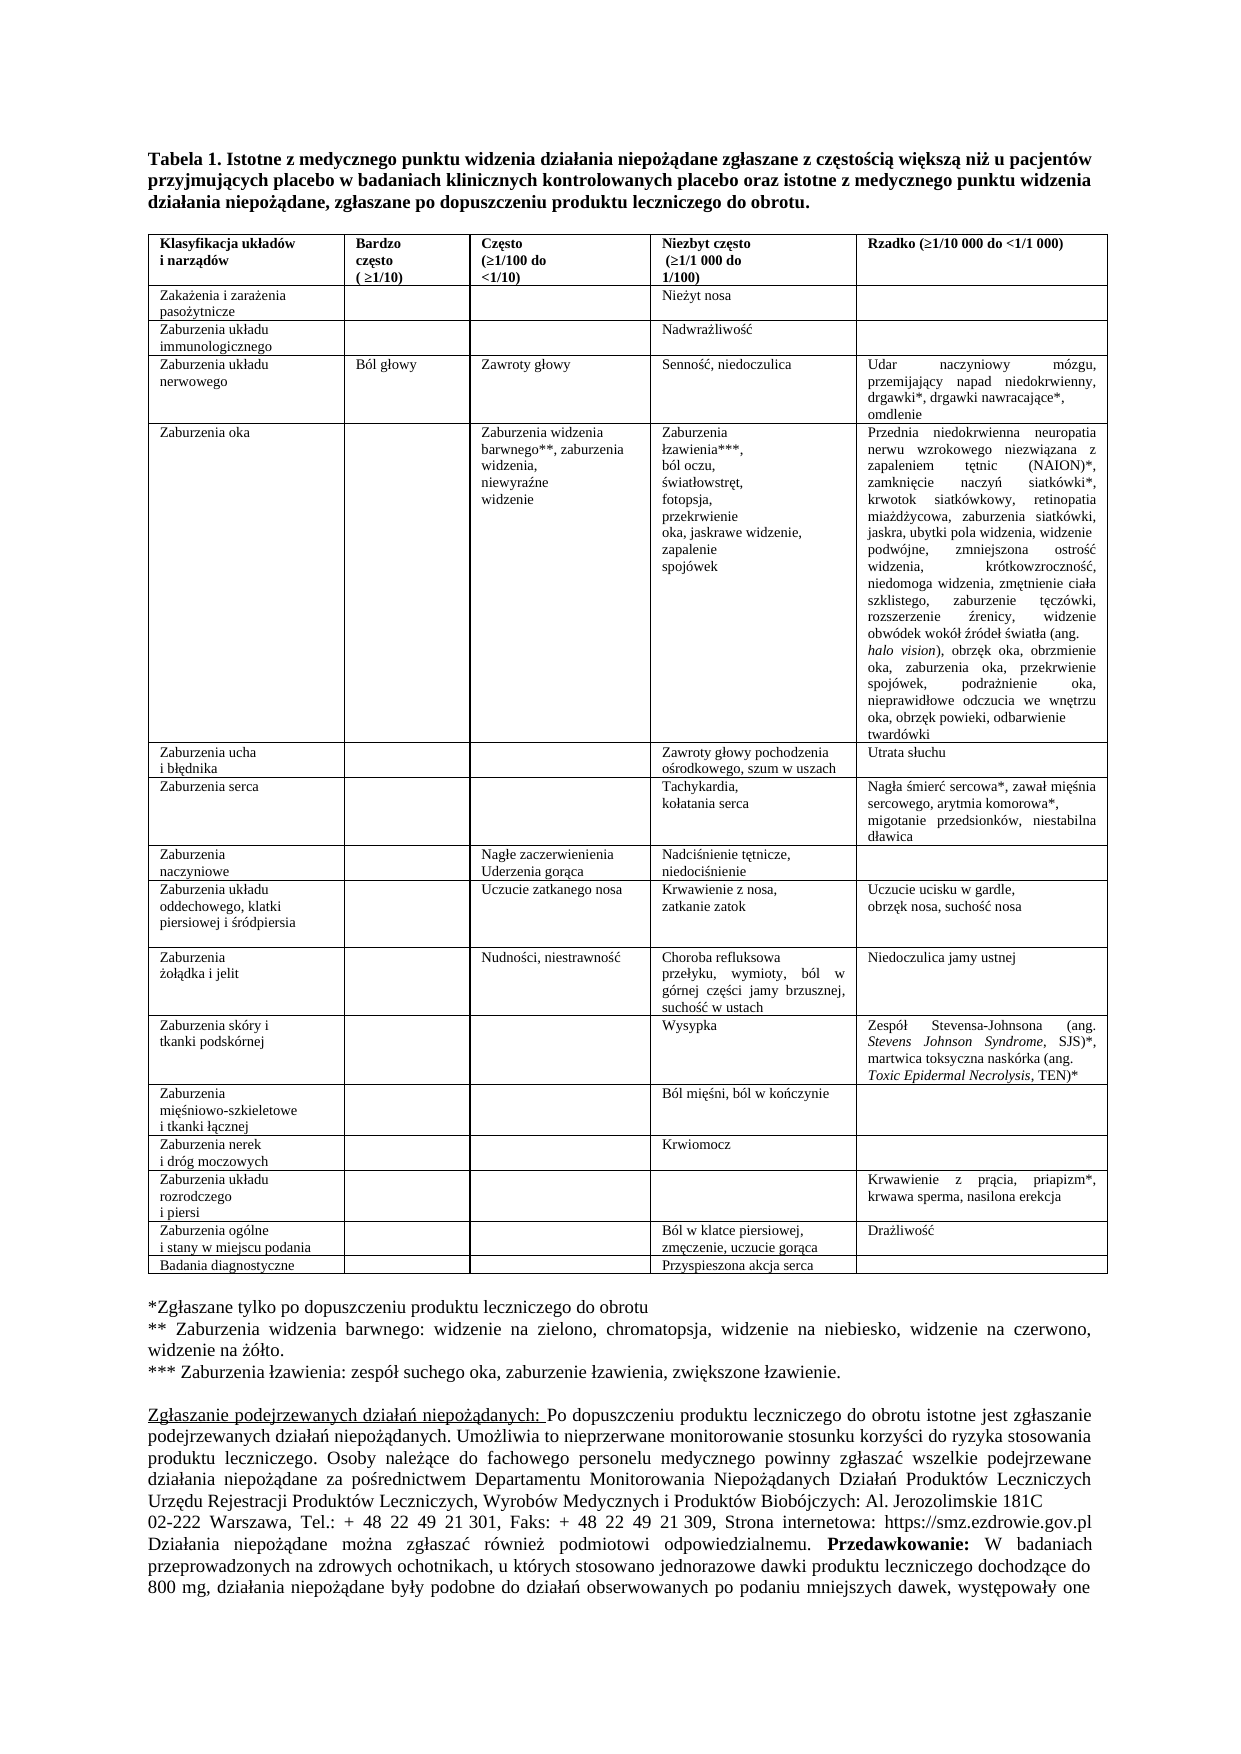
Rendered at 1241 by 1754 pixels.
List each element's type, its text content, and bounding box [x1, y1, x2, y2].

table_cell Nadciśnienie tętnicze, niedociśnienie [651, 846, 856, 879]
table_cell [345, 1256, 469, 1273]
table_cell Zaburzenia ucha i błędnika [149, 743, 344, 777]
table_cell [471, 321, 650, 354]
table_cell Zawroty głowy pochodzenia ośrodkowego, szum w uszach [651, 743, 856, 777]
table_cell Badania diagnostyczne [149, 1256, 344, 1273]
table_cell [857, 846, 1107, 879]
table_cell [345, 743, 469, 777]
table_cell Uczucie zatkanego nosa [471, 881, 650, 947]
table_cell [857, 321, 1107, 354]
table_header Niezbyt często (≥1/1 000 do 1/100) [651, 235, 856, 285]
table_cell Zaburzenia oka [149, 424, 344, 742]
table_cell [857, 286, 1107, 320]
table_cell Udar naczyniowy mózgu, przemijający napad niedokrwienny, drgawki*, drgawki nawracające*, omdlenie [857, 356, 1107, 423]
table_cell [471, 1222, 650, 1255]
table_cell [471, 778, 650, 845]
table_cell Zaburzenia serca [149, 778, 344, 845]
table_cell Zaburzenia ogólne i stany w miejscu podania [149, 1222, 344, 1255]
table_cell Zaburzenia układu nerwowego [149, 356, 344, 423]
table_cell Zaburzenia nerek i dróg moczowych [149, 1136, 344, 1169]
table_cell Ból głowy [345, 356, 469, 423]
table_cell [345, 948, 469, 1015]
table_cell Wysypka [651, 1016, 856, 1083]
table_cell [345, 846, 469, 879]
table_cell Uczucie ucisku w gardle, obrzęk nosa, suchość nosa [857, 881, 1107, 947]
table_header Często (≥1/100 do <1/10) [471, 235, 650, 285]
table_cell [471, 1171, 650, 1221]
table_cell [857, 1256, 1107, 1273]
table_cell Ból mięśni, ból w kończynie [651, 1085, 856, 1135]
table_cell Zawroty głowy [471, 356, 650, 423]
text ** Zaburzenia widzenia barwnego: widzenie na zielono, chromatopsja, widzenie na niebiesko, widzenie na czerwono, widzenie na żółto. [148, 1317, 1092, 1361]
table_cell Niedoczulica jamy ustnej [857, 948, 1107, 1015]
table_cell [471, 1136, 650, 1169]
table_cell [471, 743, 650, 777]
table_cell Tachykardia, kołatania serca [651, 778, 856, 845]
table_cell [345, 1171, 469, 1221]
table_cell Zaburzenia układu oddechowego, klatki piersiowej i śródpiersia [149, 881, 344, 947]
table_cell Nagłe zaczerwienienia Uderzenia gorąca [471, 846, 650, 879]
table_cell Krwiomocz [651, 1136, 856, 1169]
table_cell Zaburzenia układu rozrodczego i piersi [149, 1171, 344, 1221]
table_cell Utrata słuchu [857, 743, 1107, 777]
table_cell [345, 1136, 469, 1169]
table_cell [471, 1256, 650, 1273]
table_cell Zaburzenia mięśniowo-szkieletowe i tkanki łącznej [149, 1085, 344, 1135]
table_cell [345, 1016, 469, 1083]
table_cell [651, 1171, 856, 1221]
table_cell Zaburzenia skóry i tkanki podskórnej [149, 1016, 344, 1083]
table_cell Przyspieszona akcja serca [651, 1256, 856, 1273]
table_header Rzadko (≥1/10 000 do <1/1 000) [857, 235, 1107, 285]
table_cell Zaburzenia łzawienia***, ból oczu, światłowstręt, fotopsja, przekrwienie oka, jaskrawe widzenie, zapalenie spojówek [651, 424, 856, 742]
table_cell [345, 1222, 469, 1255]
table_cell Nieżyt nosa [651, 286, 856, 320]
table_cell Krwawienie z nosa, zatkanie zatok [651, 881, 856, 947]
table_cell Przednia niedokrwienna neuropatia nerwu wzrokowego niezwiązana z zapaleniem tętnic (NAION)*, zamknięcie naczyń siatkówki*, krwotok siatkówkowy, retinopatia miażdżycowa, zaburzenia siatkówki, jaskra, ubytki pola widzenia, widzenie podwójne, zmniejszona ostrość widzenia, krótkowzroczność, niedomoga widzenia, zmętnienie ciała szklistego, zaburzenie tęczówki, rozszerzenie źrenicy, widzenie obwódek wokół źródeł światła (ang. halo vision), obrzęk oka, obrzmienie oka, zaburzenia oka, przekrwienie spojówek, podrażnienie oka, nieprawidłowe odczucia we wnętrzu oka, obrzęk powieki, odbarwienie twardówki [857, 424, 1107, 742]
table_cell [345, 286, 469, 320]
table_cell [345, 321, 469, 354]
table_cell Zaburzenia naczyniowe [149, 846, 344, 879]
text *Zgłaszane tylko po dopuszczeniu produktu leczniczego do obrotu [148, 1296, 1092, 1317]
table_cell [345, 424, 469, 742]
table_cell [345, 881, 469, 947]
table_cell Zaburzenia żołądka i jelit [149, 948, 344, 1015]
table_cell Zakażenia i zarażenia pasożytnicze [149, 286, 344, 320]
table_cell [857, 1085, 1107, 1135]
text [148, 1511, 1092, 1598]
text *** Zaburzenia łzawienia: zespół suchego oka, zaburzenie łzawienia, zwiększone łzawienie. [148, 1361, 1092, 1382]
table_cell Ból w klatce piersiowej, zmęczenie, uczucie gorąca [651, 1222, 856, 1255]
table_cell Choroba refluksowa przełyku, wymioty, ból w górnej części jamy brzusznej, suchość w ustach [651, 948, 856, 1015]
table_cell Nudności, niestrawność [471, 948, 650, 1015]
table_cell [471, 286, 650, 320]
table_cell [471, 1085, 650, 1135]
table_cell [345, 1085, 469, 1135]
table_header Bardzo często ( ≥1/10) [345, 235, 469, 285]
table_cell Nadwrażliwość [651, 321, 856, 354]
table_cell [471, 1016, 650, 1083]
table_cell Nagła śmierć sercowa*, zawał mięśnia sercowego, arytmia komorowa*, migotanie przedsionków, niestabilna dławica [857, 778, 1107, 845]
table_cell Zaburzenia układu immunologicznego [149, 321, 344, 354]
table_cell [857, 1136, 1107, 1169]
table_cell [345, 778, 469, 845]
table_cell Drażliwość [857, 1222, 1107, 1255]
table_cell Zespół Stevensa-Johnsona (ang. Stevens Johnson Syndrome, SJS)*, martwica toksyczna naskórka (ang. Toxic Epidermal Necrolysis, TEN)* [857, 1016, 1107, 1083]
table_cell Senność, niedoczulica [651, 356, 856, 423]
table_cell Krwawienie z prącia, priapizm*, krwawa sperma, nasilona erekcja [857, 1171, 1107, 1221]
table_header Klasyfikacja układów i narządów [149, 235, 344, 285]
table_cell Zaburzenia widzenia barwnego**, zaburzenia widzenia, niewyraźne widzenie [471, 424, 650, 742]
text Tabela 1. Istotne z medycznego punktu widzenia działania niepożądane zgłaszane z częstością większą niż u pacjentów przyjmujących placebo w badaniach klinicznych kontrolowanych placebo oraz istotne z medycznego punktu widzenia działania niepożądane, zgłaszane po dopuszczeniu produktu leczniczego do obrotu. [148, 148, 1092, 212]
text Zgłaszanie podejrzewanych działań niepożądanych: Po dopuszczeniu produktu leczniczego do obrotu istotne jest zgłaszanie podejrzewanych działań niepożądanych. Umożliwia to nieprzerwane monitorowanie stosunku korzyści do ryzyka stosowania produktu leczniczego. Osoby należące do fachowego personelu medycznego powinny zgłaszać wszelkie podejrzewane działania niepożądane za pośrednictwem Departamentu Monitorowania Niepożądanych Działań Produktów Leczniczych Urzędu Rejestracji Produktów Leczniczych, Wyrobów Medycznych i Produktów Biobójczych: Al. Jerozolimskie 181C [148, 1404, 1092, 1511]
